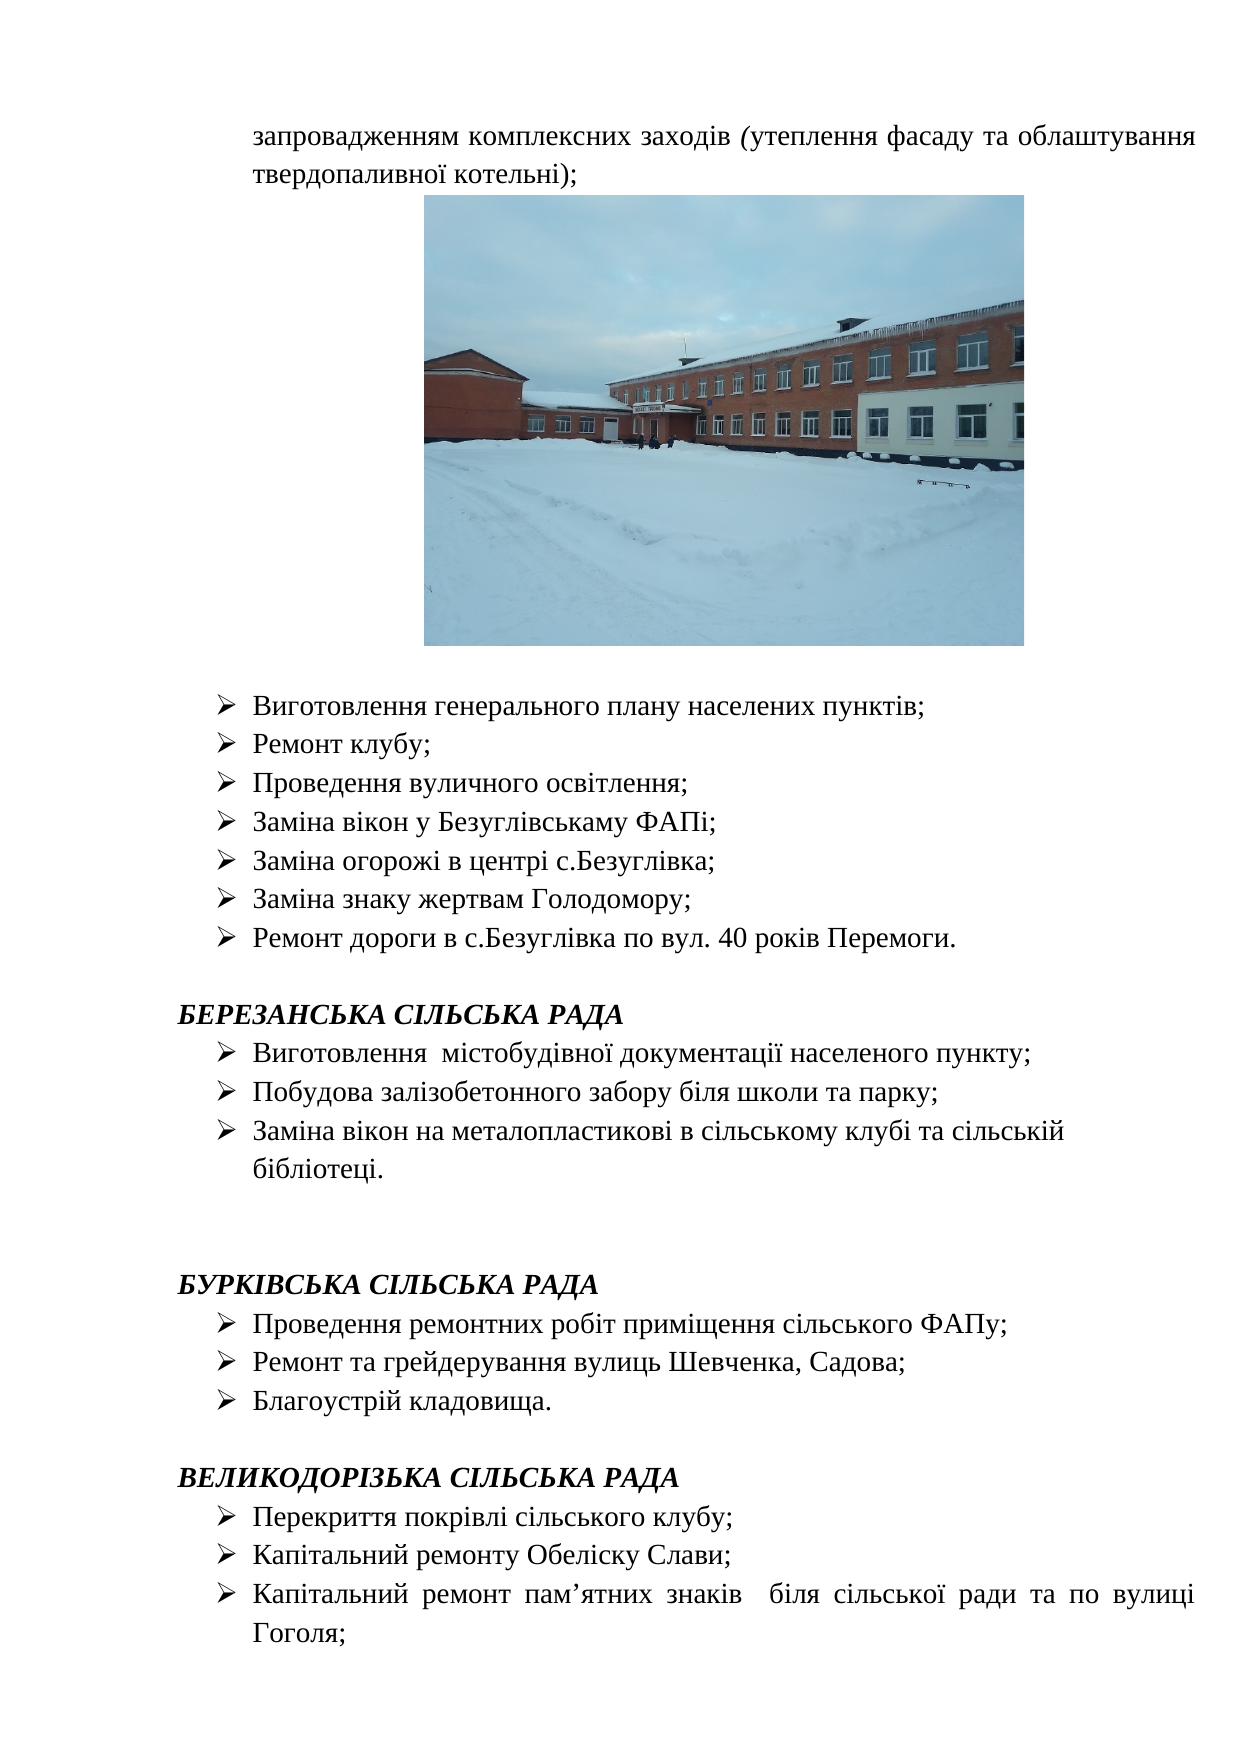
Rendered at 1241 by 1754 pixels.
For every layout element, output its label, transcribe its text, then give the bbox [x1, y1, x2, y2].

list Виготовлення генерального плану населених пунктів; [215, 688, 1196, 722]
list Перекриття покрівлі сільського клубу; [215, 1499, 1196, 1532]
list Заміна вікон на металопластикові в сільському клубі та сільській бібліотеці. [215, 1113, 1196, 1185]
list Заміна огорожі в центрі с.Безуглівка; [215, 843, 1196, 876]
text ВЕЛИКОДОРІЗЬКА СІЛЬСЬКА РАДА [177, 1460, 1196, 1494]
list Проведення вуличного освітлення; [215, 765, 1196, 799]
list Капітальний ремонт пам’ятних знаків біля сільської ради та по вулиці Гоголя; [215, 1576, 1196, 1648]
text БУРКІВСЬКА СІЛЬСЬКА РАДА [177, 1267, 1196, 1301]
list Заміна вікон у Безуглівськаму ФАПі; [215, 804, 1196, 838]
list Благоустрій кладовища. [215, 1383, 1196, 1417]
list Побудова залізобетонного забору біля школи та парку; [215, 1074, 1196, 1108]
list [215, 118, 1196, 190]
picture [424, 195, 1025, 646]
list Заміна знаку жертвам Голодомору; [215, 881, 1196, 915]
text БЕРЕЗАНСЬКА СІЛЬСЬКА РАДА [177, 997, 1196, 1031]
list Проведення ремонтних робіт приміщення сільського ФАПу; [215, 1306, 1196, 1339]
list Капітальний ремонту Обеліску Слави; [215, 1537, 1196, 1571]
list Ремонт та грейдерування вулиць Шевченка, Садова; [215, 1344, 1196, 1378]
list Виготовлення містобудівної документації населеного пункту; [215, 1036, 1196, 1069]
list Ремонт клубу; [215, 727, 1196, 760]
list Ремонт дороги в с.Безуглівка по вул. 40 років Перемоги. [215, 920, 1196, 953]
